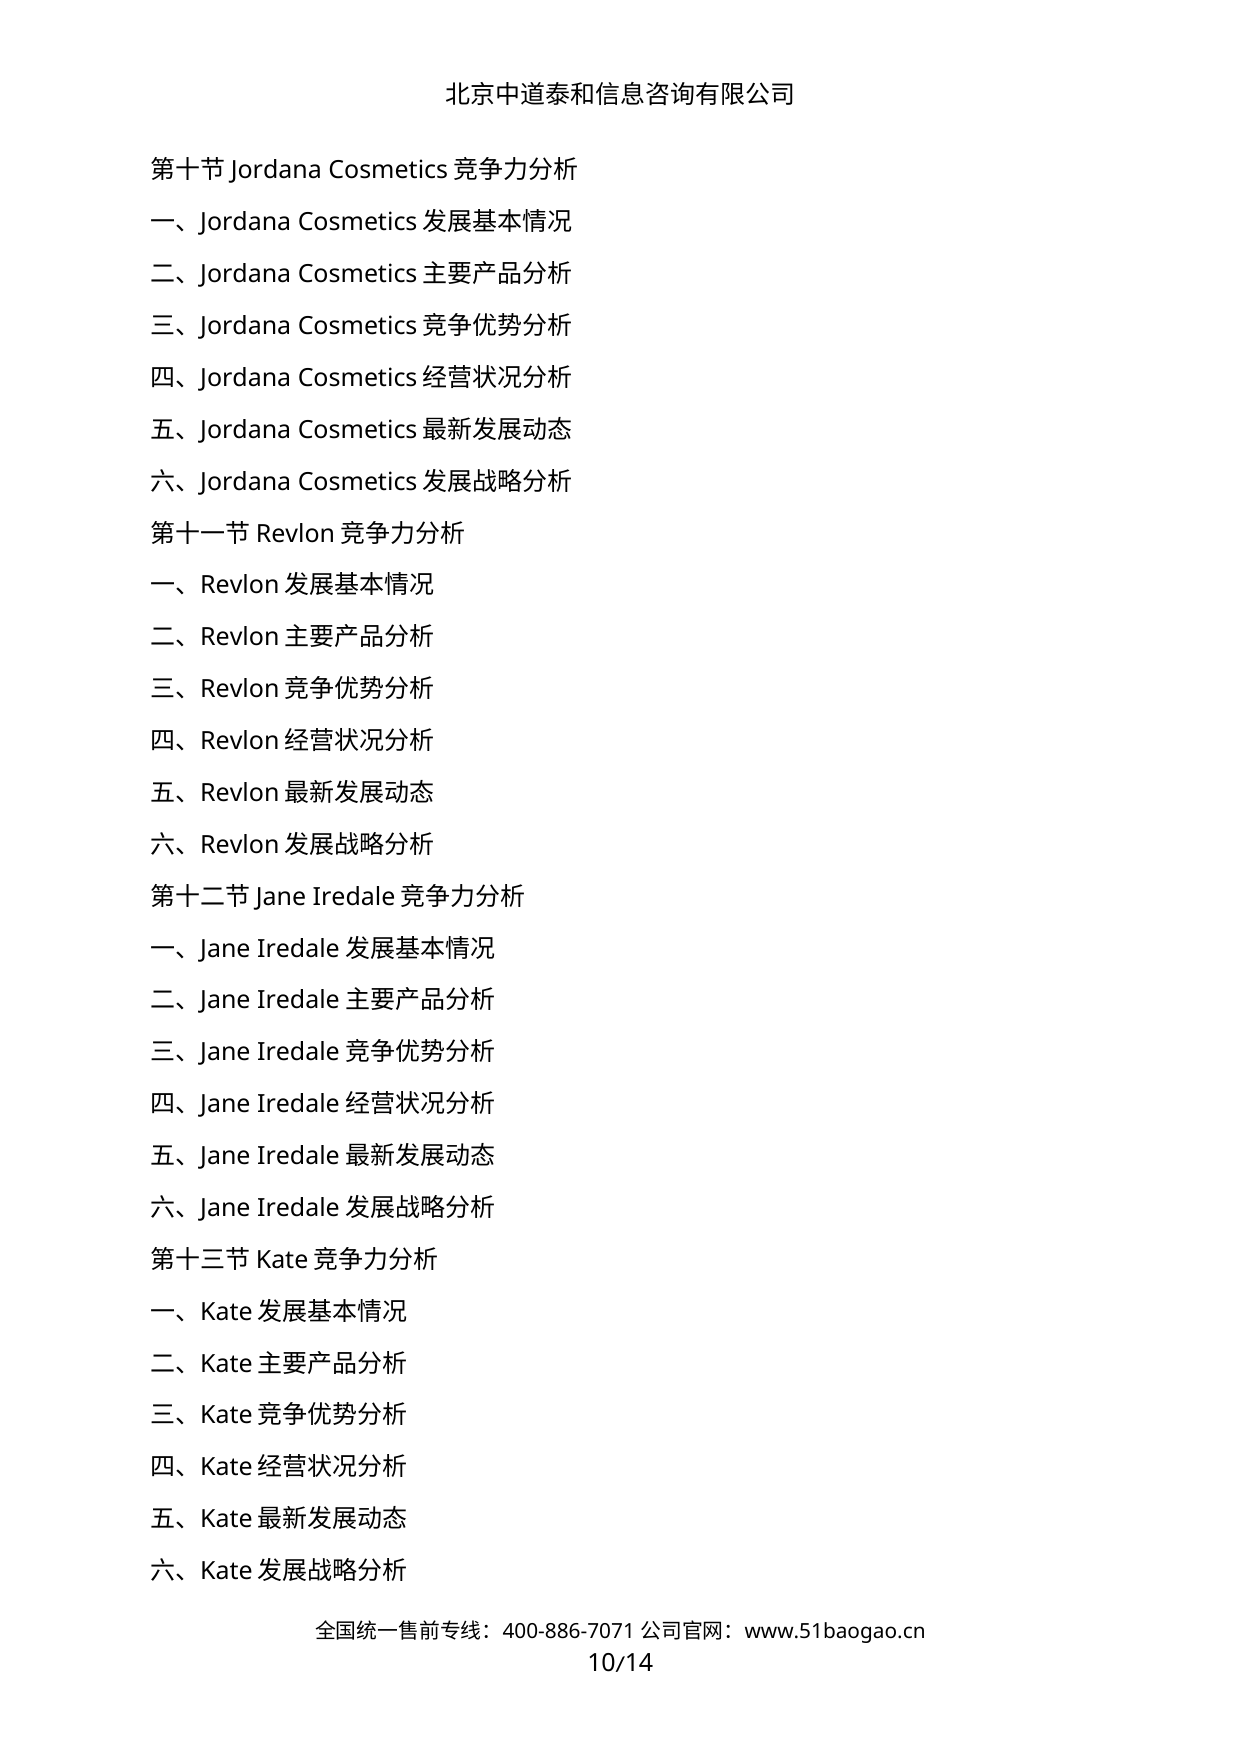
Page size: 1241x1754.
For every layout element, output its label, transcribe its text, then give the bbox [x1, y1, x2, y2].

text 第十三节 Kate竞争力分析 [150, 1239, 1090, 1276]
text 六、Jordana Cosmetics发展战略分析 [150, 461, 1090, 497]
text 四、Kate经营状况分析 [150, 1447, 1090, 1483]
text 六、Kate发展战略分析 [150, 1551, 1090, 1587]
text 一、Jordana Cosmetics发展基本情况 [150, 202, 1090, 238]
text 三、Revlon竞争优势分析 [150, 669, 1090, 705]
text 五、Jordana Cosmetics最新发展动态 [150, 409, 1090, 446]
text 三、Jordana Cosmetics竞争优势分析 [150, 306, 1090, 342]
text 三、Kate竞争优势分析 [150, 1395, 1090, 1431]
text 第十一节 Revlon竞争力分析 [150, 513, 1090, 549]
text 三、Jane Iredale竞争优势分析 [150, 1032, 1090, 1068]
text 一、Revlon发展基本情况 [150, 565, 1090, 601]
text 五、Kate最新发展动态 [150, 1499, 1090, 1535]
text 一、Kate发展基本情况 [150, 1291, 1090, 1327]
text 四、Jordana Cosmetics经营状况分析 [150, 357, 1090, 394]
text 四、Jane Iredale经营状况分析 [150, 1084, 1090, 1120]
text 六、Revlon发展战略分析 [150, 824, 1090, 861]
text 二、Jordana Cosmetics主要产品分析 [150, 254, 1090, 290]
text 五、Revlon最新发展动态 [150, 772, 1090, 809]
text 第十二节 Jane Iredale竞争力分析 [150, 876, 1090, 912]
text 二、Kate主要产品分析 [150, 1343, 1090, 1379]
text 五、Jane Iredale最新发展动态 [150, 1136, 1090, 1172]
text 第十节 Jordana Cosmetics竞争力分析 [150, 150, 1090, 186]
text 六、Jane Iredale发展战略分析 [150, 1187, 1090, 1224]
text 二、Revlon主要产品分析 [150, 617, 1090, 653]
text 二、Jane Iredale主要产品分析 [150, 980, 1090, 1016]
text 四、Revlon经营状况分析 [150, 721, 1090, 757]
text 一、Jane Iredale发展基本情况 [150, 928, 1090, 964]
